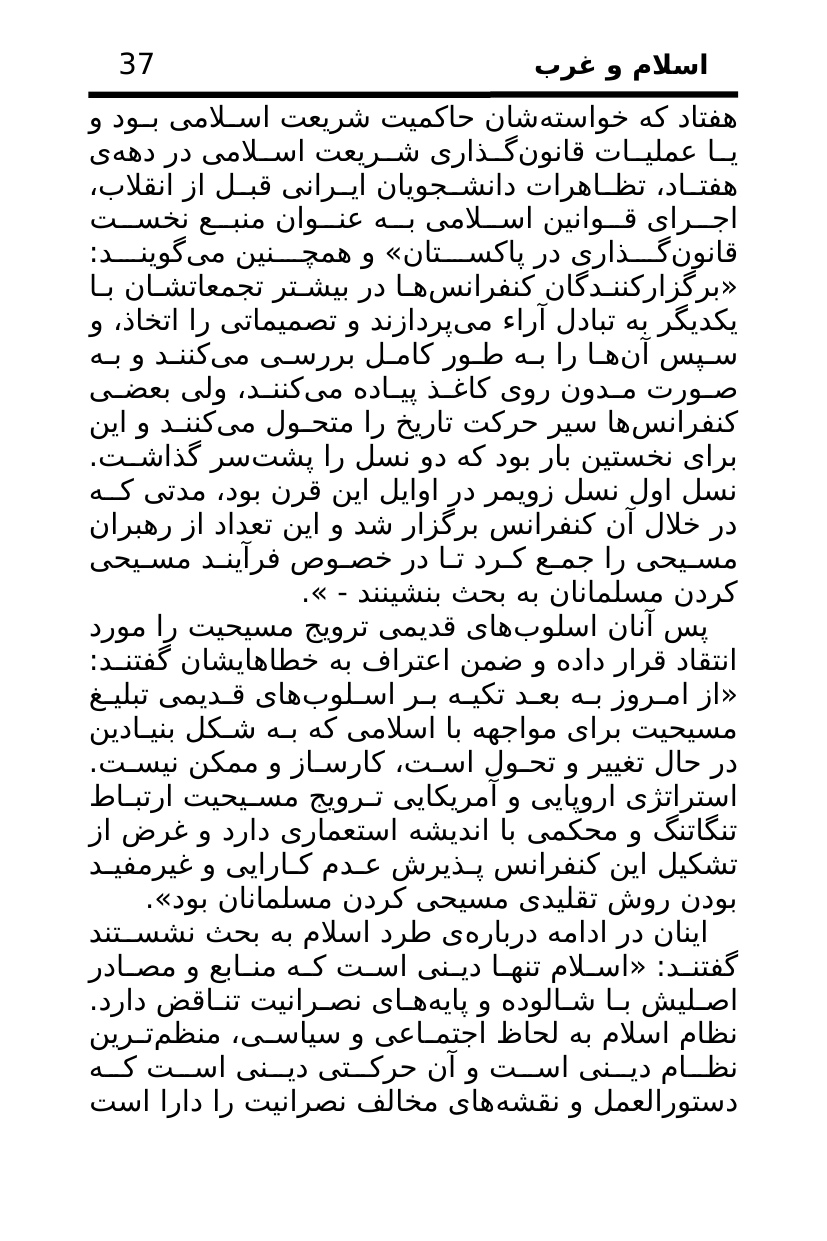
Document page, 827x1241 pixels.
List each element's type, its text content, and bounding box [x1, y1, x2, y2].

text پس آنان اسلوب‌های قدیمی ترویج مسیحیت را مورد انتقاد قرار داده و ضمن اعتراف به خطاهایشان گفتند: «از امروز به بعد تکیه بر اسلوب‌های قدیمی تبلیغ مسیحیت برای مواجهه با اسلامی که به شکل بنیادین در حال تغییر و تحول است، کارساز و ممکن نیست. استراتژی اروپایی و آمریکایی ترویج مسیحیت ارتباط تنگاتنگ و محکمی با اندیشه استعماری دارد و غرض از تشکیل این کنفرانس پذیرش عدم کارایی و غیرمفید بودن روش تقلیدی مسیحی کردن مسلمانان بود». [89, 609, 738, 915]
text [89, 100, 738, 609]
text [89, 915, 738, 1119]
